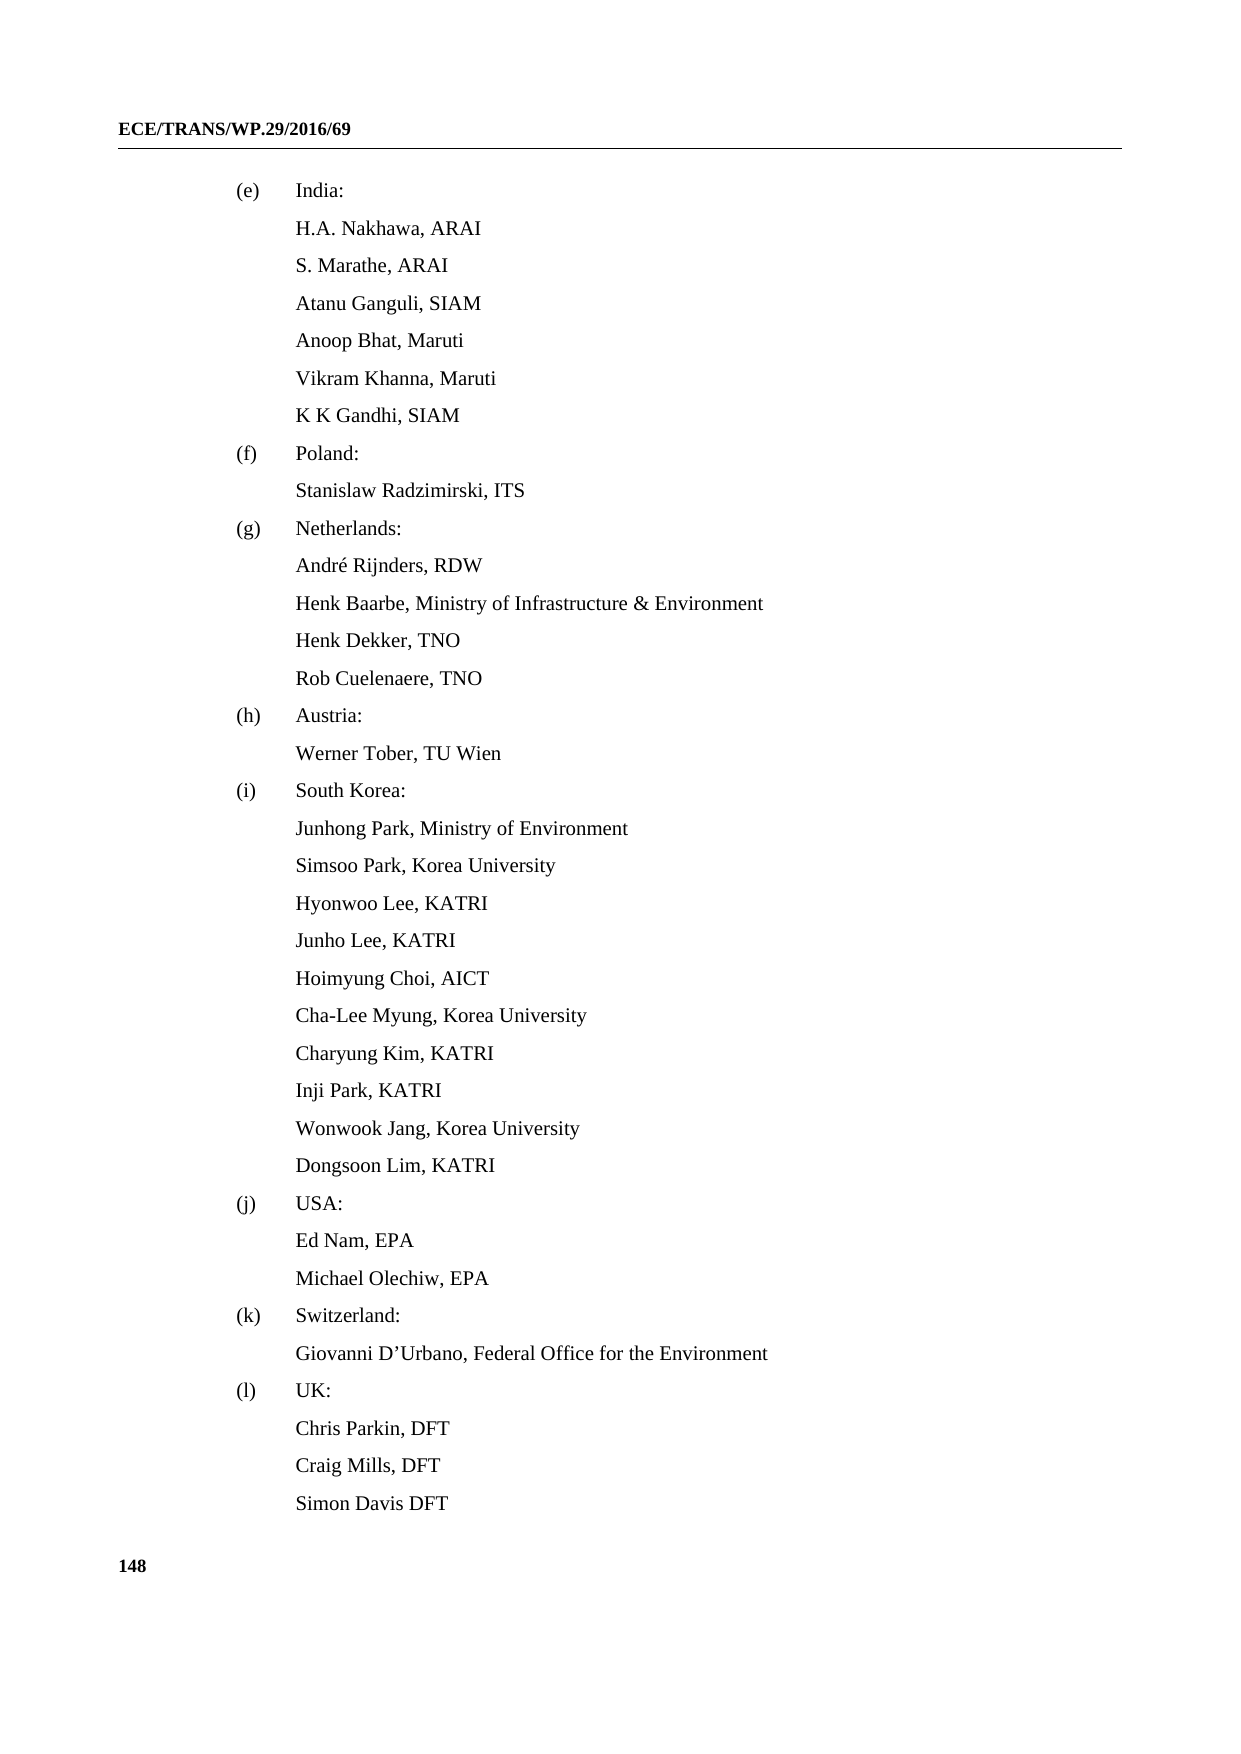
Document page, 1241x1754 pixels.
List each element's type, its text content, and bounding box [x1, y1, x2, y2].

text (k) Switzerland: [236, 1302, 1004, 1327]
text (i) South Korea: [236, 777, 1004, 802]
text Inji Park, KATRI [295, 1077, 1004, 1102]
text Hoimyung Choi, AICT [295, 965, 1004, 990]
text Junhong Park, Ministry of Environment [295, 815, 1004, 840]
text Craig Mills, DFT [295, 1452, 1004, 1477]
text Atanu Ganguli, SIAM [295, 290, 1004, 315]
text Stanislaw Radzimirski, ITS [295, 477, 1004, 502]
text (h) Austria: [236, 702, 1004, 727]
text H.A. Nakhawa, ARAI [295, 215, 1004, 240]
text Junho Lee, KATRI [295, 927, 1004, 952]
text Wonwook Jang, Korea University [295, 1115, 1004, 1140]
text Rob Cuelenaere, TNO [295, 665, 1004, 690]
text André Rijnders, RDW [295, 552, 1004, 577]
text Chris Parkin, DFT [295, 1415, 1004, 1440]
text Simsoo Park, Korea University [295, 852, 1004, 877]
text Dongsoon Lim, KATRI [295, 1152, 1004, 1177]
text Michael Olechiw, EPA [295, 1265, 1004, 1290]
text Henk Dekker, TNO [295, 627, 1004, 652]
text (l) UK: [236, 1377, 1004, 1402]
text Charyung Kim, KATRI [295, 1040, 1004, 1065]
text Giovanni D’Urbano, Federal Office for the Environment [295, 1340, 1004, 1365]
text Hyonwoo Lee, KATRI [295, 890, 1004, 915]
text (e) India: [236, 177, 1004, 202]
text Anoop Bhat, Maruti [295, 327, 1004, 352]
text (j) USA: [236, 1190, 1004, 1215]
text Ed Nam, EPA [295, 1227, 1004, 1252]
text Cha-Lee Myung, Korea University [295, 1002, 1004, 1027]
text Vikram Khanna, Maruti [295, 365, 1004, 390]
text Werner Tober, TU Wien [295, 740, 1004, 765]
text K K Gandhi, SIAM [295, 402, 1004, 427]
text Henk Baarbe, Ministry of Infrastructure & Environment [295, 590, 1004, 615]
text (g) Netherlands: [236, 515, 1004, 540]
text (f) Poland: [236, 440, 1004, 465]
text Simon Davis DFT [295, 1490, 1004, 1515]
text S. Marathe, ARAI [295, 252, 1004, 277]
